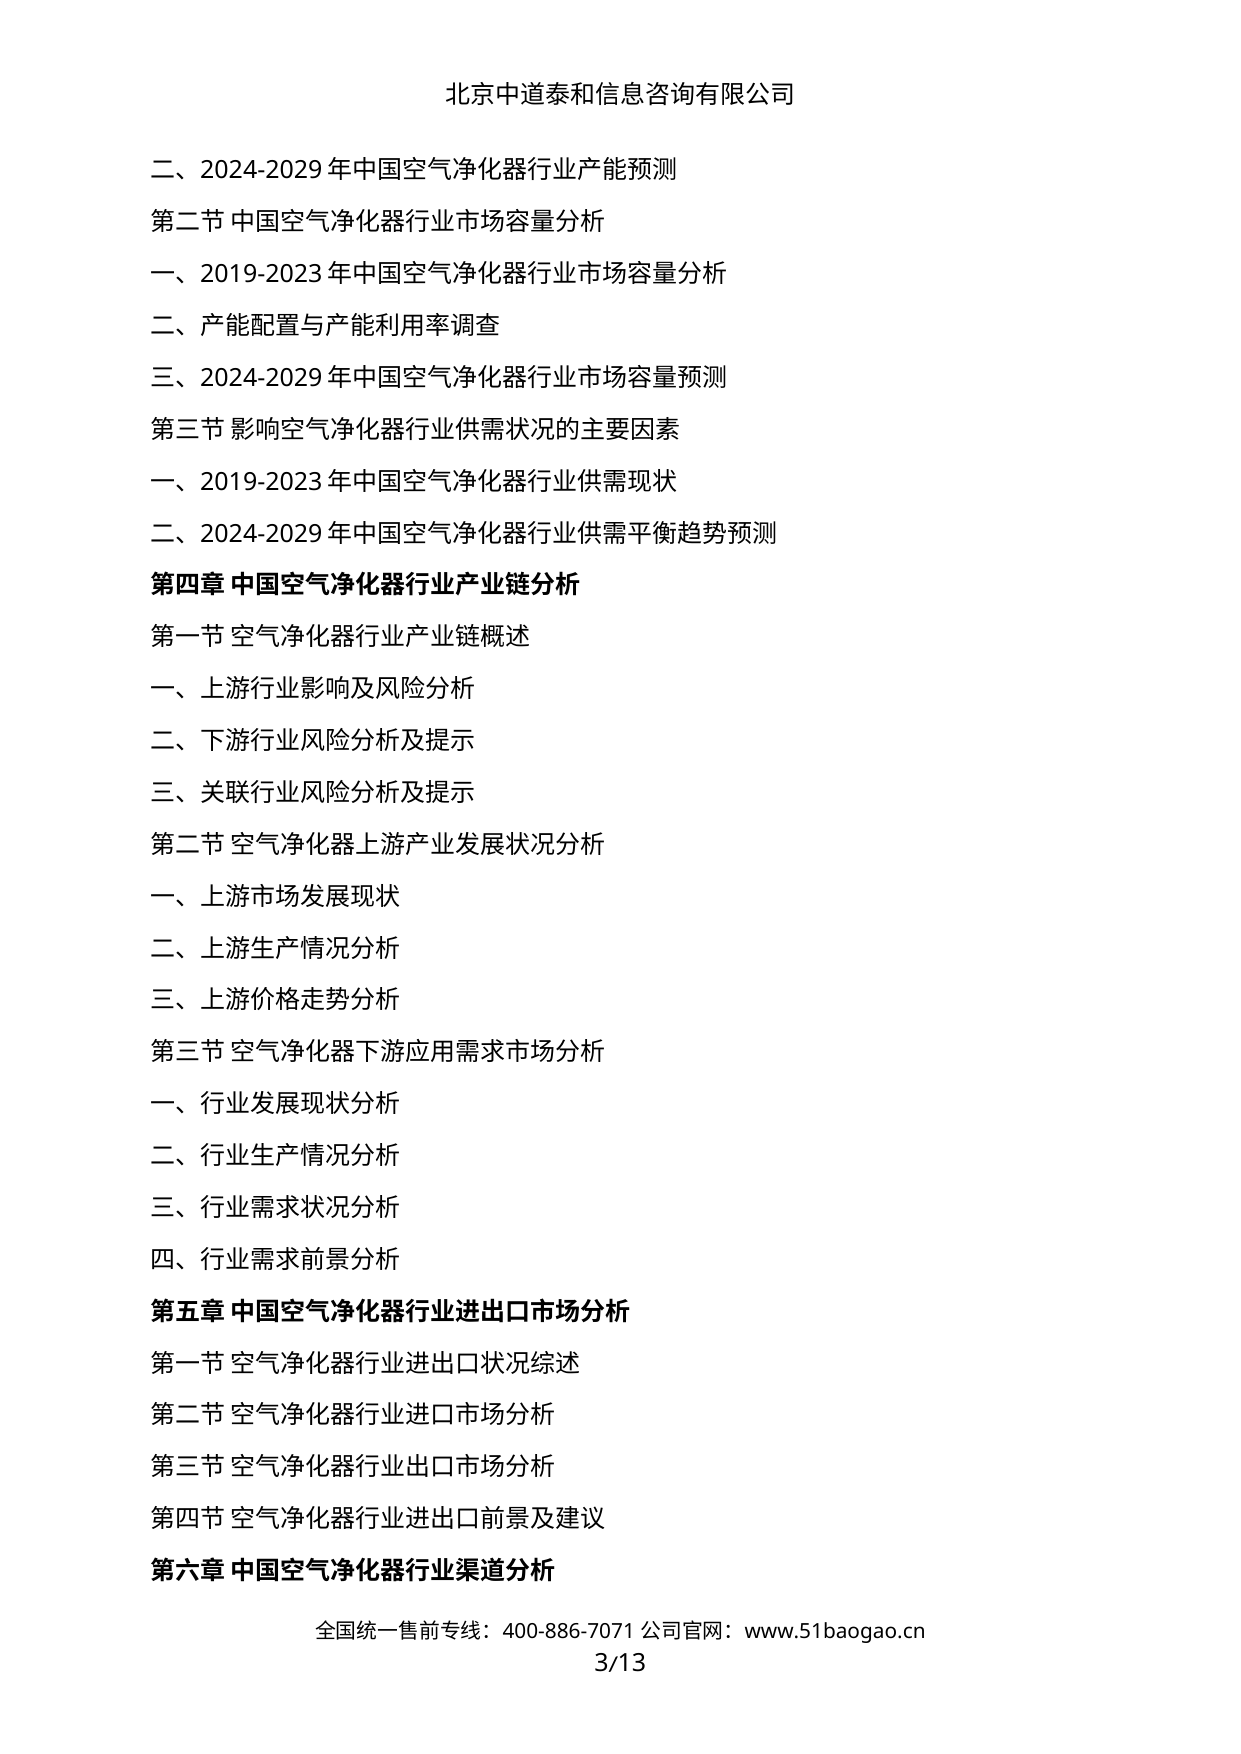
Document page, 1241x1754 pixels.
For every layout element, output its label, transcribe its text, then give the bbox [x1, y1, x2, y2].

text 二、行业生产情况分析 [150, 1136, 1090, 1172]
text 第四章 中国空气净化器行业产业链分析 [150, 565, 1090, 601]
text 第三节 影响空气净化器行业供需状况的主要因素 [150, 409, 1090, 446]
text 第三节 空气净化器下游应用需求市场分析 [150, 1032, 1090, 1068]
text 第二节 空气净化器上游产业发展状况分析 [150, 824, 1090, 861]
text 二、2024-2029年中国空气净化器行业产能预测 [150, 150, 1090, 186]
text 一、上游市场发展现状 [150, 876, 1090, 912]
text 第二节 空气净化器行业进口市场分析 [150, 1395, 1090, 1431]
text 第二节 中国空气净化器行业市场容量分析 [150, 202, 1090, 238]
text 三、上游价格走势分析 [150, 980, 1090, 1016]
text 四、行业需求前景分析 [150, 1239, 1090, 1276]
text 三、行业需求状况分析 [150, 1187, 1090, 1224]
text 一、2019-2023年中国空气净化器行业市场容量分析 [150, 254, 1090, 290]
text 二、产能配置与产能利用率调查 [150, 306, 1090, 342]
text 三、关联行业风险分析及提示 [150, 772, 1090, 809]
text 二、上游生产情况分析 [150, 928, 1090, 964]
text 第一节 空气净化器行业进出口状况综述 [150, 1343, 1090, 1379]
text 第四节 空气净化器行业进出口前景及建议 [150, 1499, 1090, 1535]
text 二、2024-2029年中国空气净化器行业供需平衡趋势预测 [150, 513, 1090, 549]
text 第三节 空气净化器行业出口市场分析 [150, 1447, 1090, 1483]
text 三、2024-2029年中国空气净化器行业市场容量预测 [150, 357, 1090, 394]
text 第五章 中国空气净化器行业进出口市场分析 [150, 1291, 1090, 1327]
text 第一节 空气净化器行业产业链概述 [150, 617, 1090, 653]
text 一、2019-2023年中国空气净化器行业供需现状 [150, 461, 1090, 497]
text 二、下游行业风险分析及提示 [150, 721, 1090, 757]
text 一、上游行业影响及风险分析 [150, 669, 1090, 705]
text 一、行业发展现状分析 [150, 1084, 1090, 1120]
text 第六章 中国空气净化器行业渠道分析 [150, 1551, 1090, 1587]
